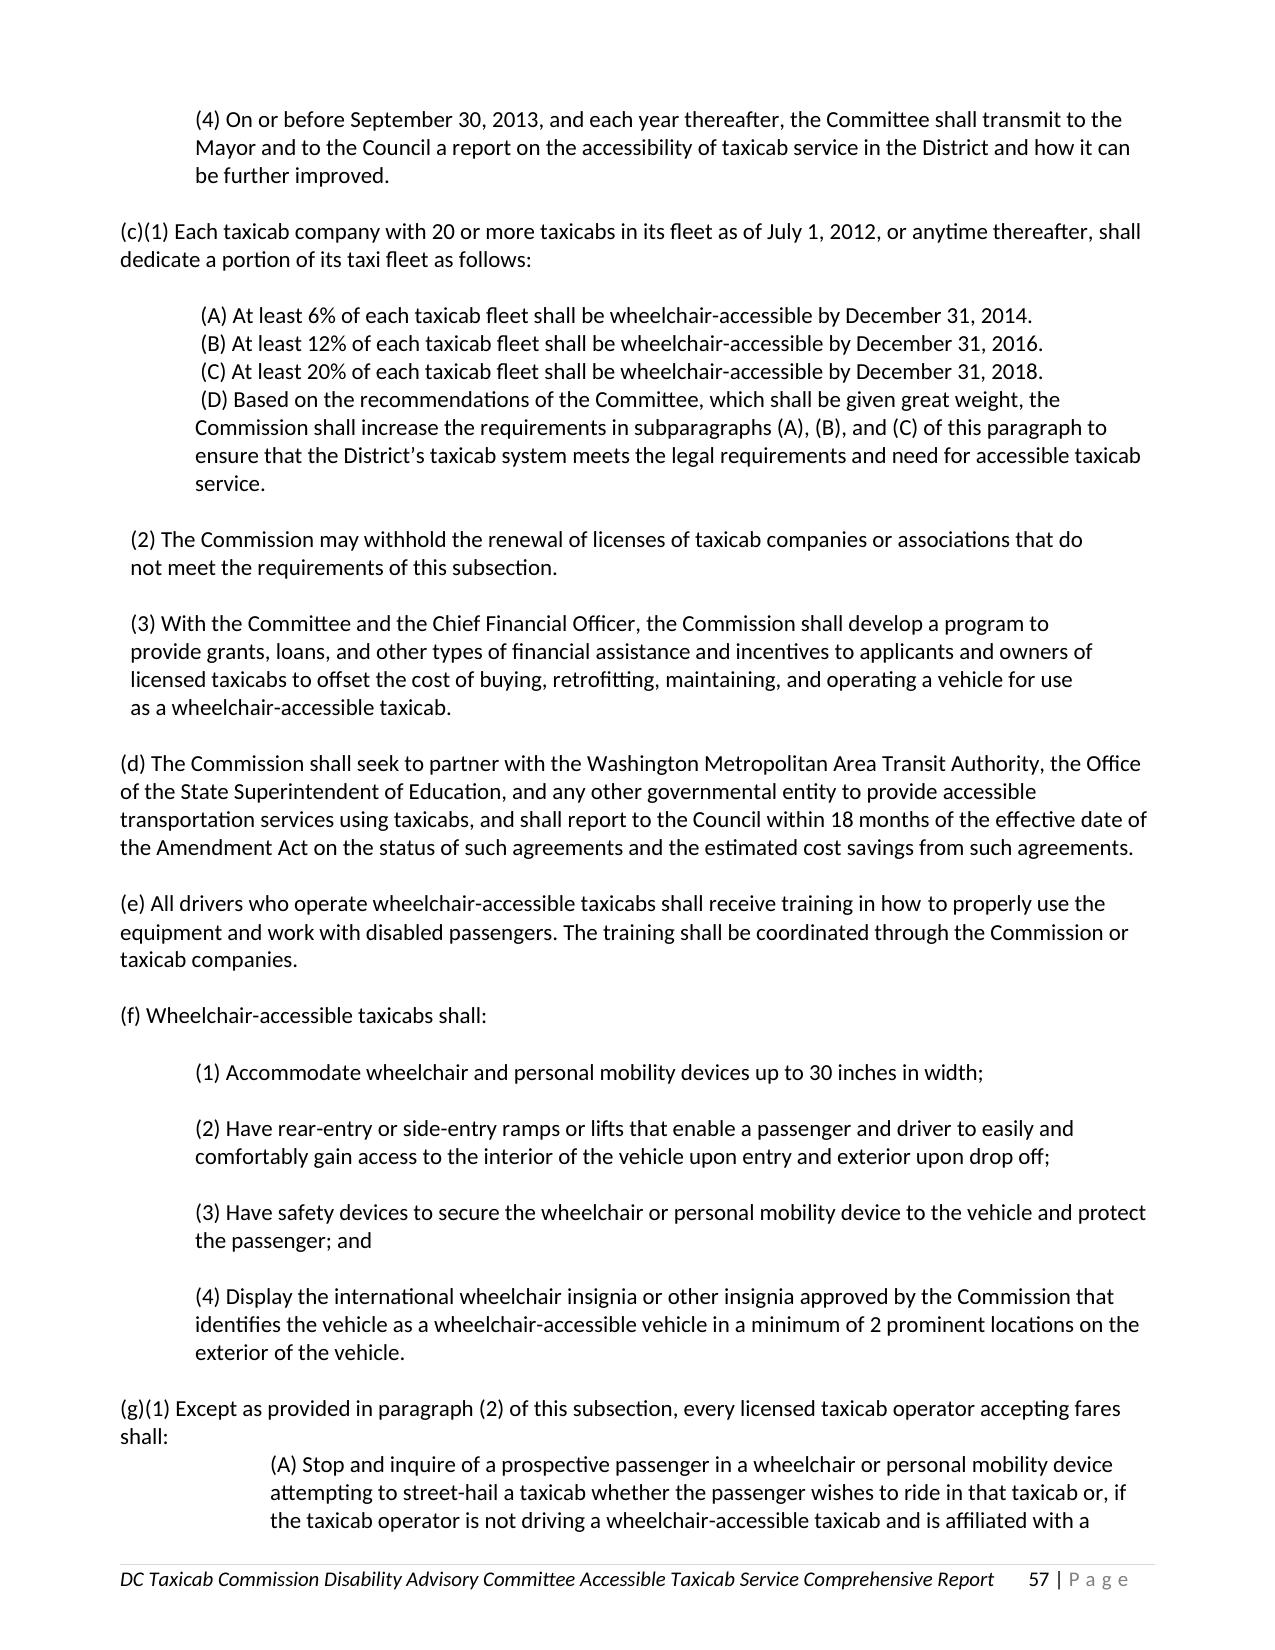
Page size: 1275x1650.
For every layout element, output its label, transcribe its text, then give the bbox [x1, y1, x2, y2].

text (2) The Commission may withhold the renewal of licenses of taxicab companies or associations that do [120, 525, 1155, 553]
text (B) At least 12% of each taxicab fleet shall be wheelchair-accessible by December 31, 2016. [120, 329, 1155, 357]
text (3) With the Committee and the Chief Financial Officer, the Commission shall develop a program to [120, 609, 1155, 637]
text (4) Display the international wheelchair insignia or other insignia approved by the Commission that identifies the vehicle as a wheelchair-accessible vehicle in a minimum of 2 prominent locations on the exterior of the vehicle. [195, 1282, 1155, 1366]
text (C) At least 20% of each taxicab fleet shall be wheelchair-accessible by December 31, 2018. [120, 357, 1155, 385]
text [270, 1450, 1155, 1534]
text (D) Based on the recommendations of the Committee, which shall be given great weight, the Commission shall increase the requirements in subparagraphs (A), (B), and (C) of this paragraph to ensure that the District’s taxicab system meets the legal requirements and need for accessible taxicab service. [195, 385, 1155, 497]
text (4) On or before September 30, 2013, and each year thereafter, the Committee shall transmit to the Mayor and to the Council a report on the accessibility of taxicab service in the District and how it can be further improved. [195, 105, 1155, 189]
text (2) Have rear-entry or side-entry ramps or lifts that enable a passenger and driver to easily and comfortably gain access to the interior of the vehicle upon entry and exterior upon drop off; [195, 1114, 1155, 1170]
text not meet the requirements of this subsection. [120, 553, 1155, 581]
text (e) All drivers who operate wheelchair-accessible taxicabs shall receive training in how to properly use the equipment and work with disabled passengers. The training shall be coordinated through the Commission or taxicab companies. [120, 889, 1155, 974]
text (c)(1) Each taxicab company with 20 or more taxicabs in its fleet as of July 1, 2012, or anytime thereafter, shall dedicate a portion of its taxi fleet as follows: [120, 217, 1155, 273]
text licensed taxicabs to offset the cost of buying, retrofitting, maintaining, and operating a vehicle for use [120, 665, 1155, 693]
text (d) The Commission shall seek to partner with the Washington Metropolitan Area Transit Authority, the Office of the State Superintendent of Education, and any other governmental entity to provide accessible transportation services using taxicabs, and shall report to the Council within 18 months of the effective date of the Amendment Act on the status of such agreements and the estimated cost savings from such agreements. [120, 749, 1155, 862]
text provide grants, loans, and other types of financial assistance and incentives to applicants and owners of [120, 637, 1155, 665]
text (A) At least 6% of each taxicab fleet shall be wheelchair-accessible by December 31, 2014. [120, 301, 1155, 329]
text (1) Accommodate wheelchair and personal mobility devices up to 30 inches in width; [195, 1058, 1155, 1086]
text as a wheelchair-accessible taxicab. [120, 693, 1155, 721]
text (g)(1) Except as provided in paragraph (2) of this subsection, every licensed taxicab operator accepting fares shall: [120, 1394, 1155, 1450]
text (f) Wheelchair-accessible taxicabs shall: [120, 1002, 1155, 1030]
text (3) Have safety devices to secure the wheelchair or personal mobility device to the vehicle and protect the passenger; and [195, 1198, 1155, 1254]
